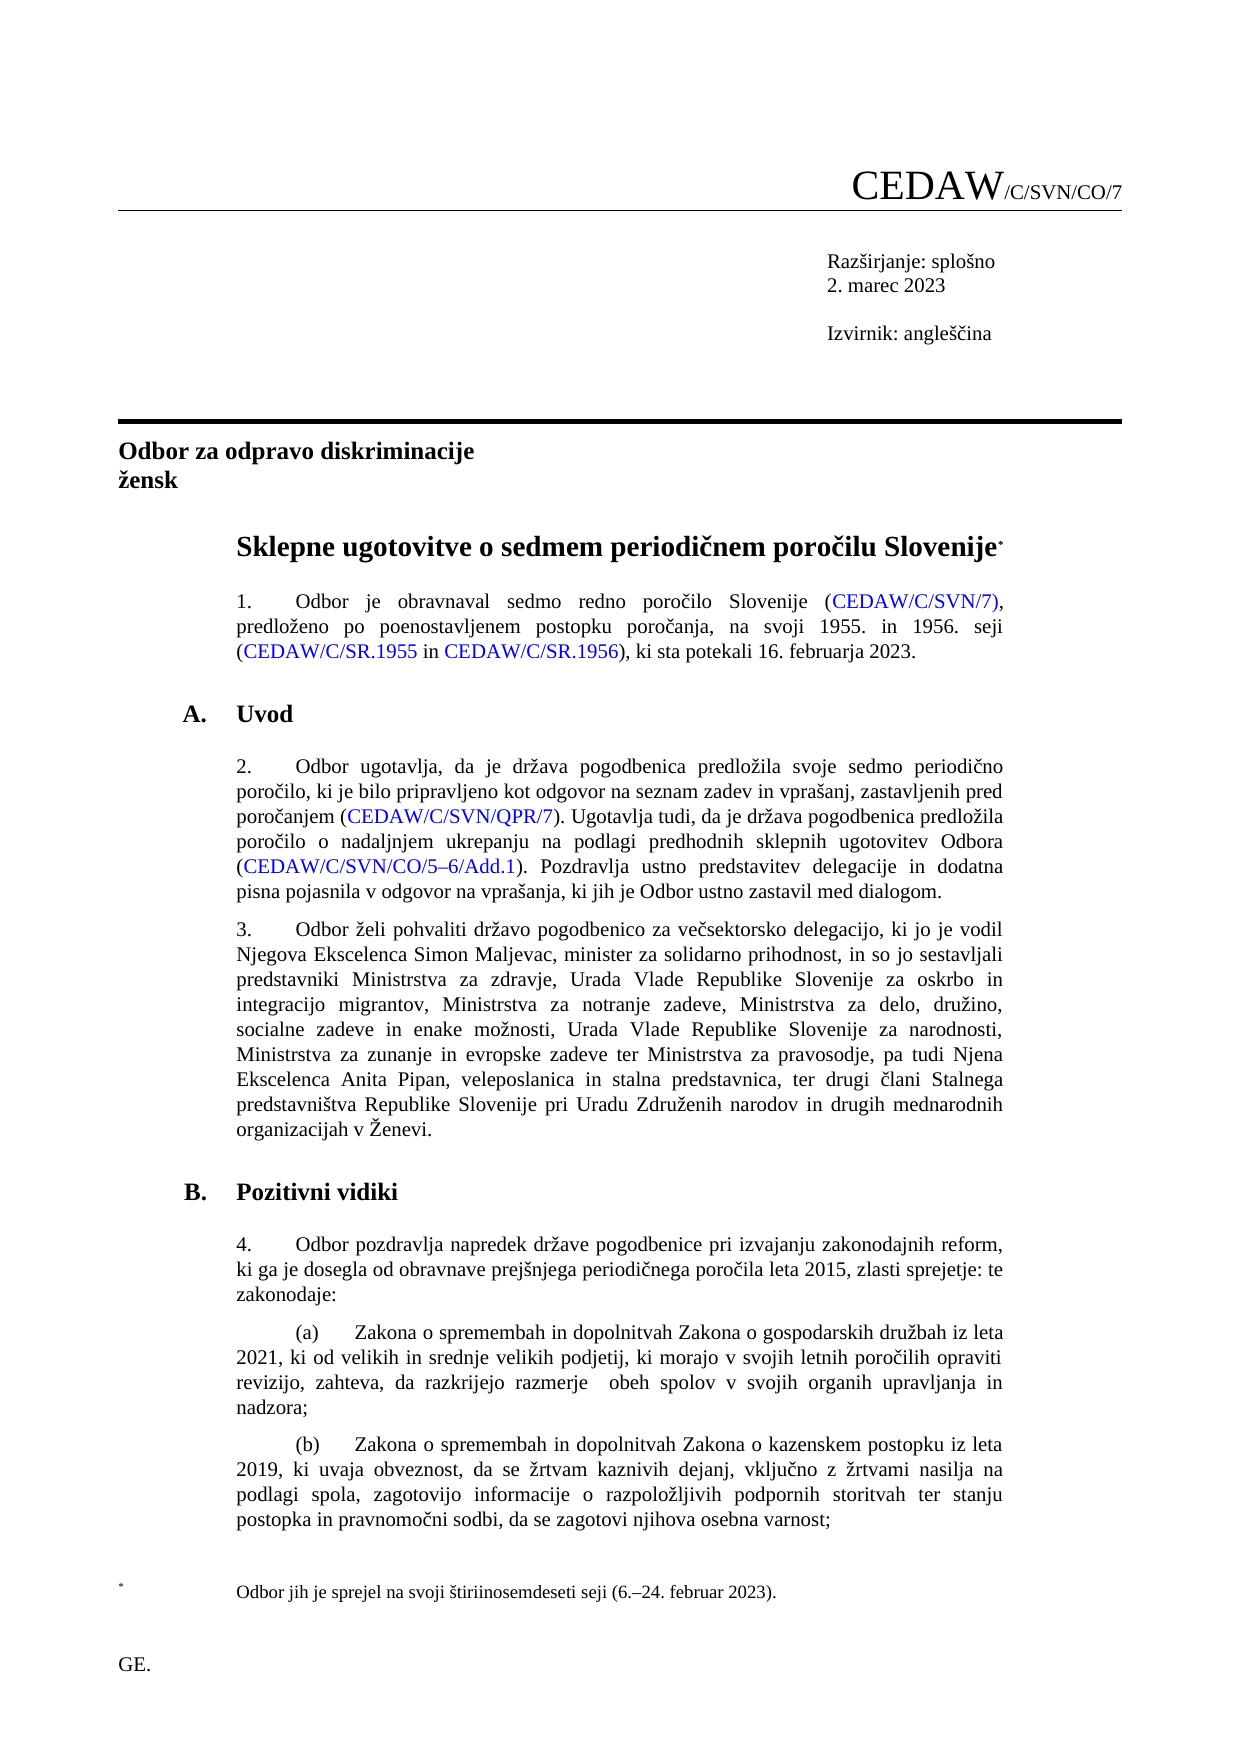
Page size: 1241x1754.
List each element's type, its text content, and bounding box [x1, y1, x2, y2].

text A. Uvod [118, 700, 1004, 728]
text 3. Odbor želi pohvaliti državo pogodbenico za večsektorsko delegacijo, ki jo je vodil Njegova Ekscelenca Simon Maljevac, minister za solidarno prihodnost, in so jo sestavljali predstavniki Ministrstva za zdravje, Urada Vlade Republike Slovenije za oskrbo in integracijo migrantov, Ministrstva za notranje zadeve, Ministrstva za delo, družino, socialne zadeve in enake možnosti, Urada Vlade Republike Slovenije za narodnosti, Ministrstva za zunanje in evropske zadeve ter Ministrstva za pravosodje, pa tudi Njena Ekscelenca Anita Pipan, veleposlanica in stalna predstavnica, ter drugi člani Stalnega predstavništva Republike Slovenije pri Uradu Združenih narodov in drugih mednarodnih organizacijah v Ženevi. [236, 916, 1004, 1141]
text 1. Odbor je obravnaval sedmo redno poročilo Slovenije (CEDAW/C/SVN/7), predloženo po poenostavljenem postopku poročanja, na svoji 1955. in 1956. seji (CEDAW/C/SR.1955 in CEDAW/C/SR.1956), ki sta potekali 16. februarja 2023. [236, 588, 1004, 663]
text CEDAW/C/SVN/CO/7 [118, 160, 1122, 210]
text Izvirnik: angleščina [827, 321, 1122, 345]
text Sklepne ugotovitve o sedmem periodičnem poročilu Slovenije* [118, 531, 1004, 563]
text B. Pozitivni vidiki [118, 1178, 1004, 1206]
text 4. Odbor pozdravlja napredek države pogodbenice pri izvajanju zakonodajnih reform, ki ga je dosegla od obravnave prejšnjega periodičnega poročila leta 2015, zlasti sprejetje: te zakonodaje: [236, 1231, 1004, 1306]
text Razširjanje: splošno [827, 249, 1122, 273]
text 2. Odbor ugotavlja, da je država pogodbenica predložila svoje sedmo periodično poročilo, ki je bilo pripravljeno kot odgovor na seznam zadev in vprašanj, zastavljenih pred poročanjem (CEDAW/C/SVN/QPR/7). Ugotavlja tudi, da je država pogodbenica predložila poročilo o nadaljnjem ukrepanju na podlagi predhodnih sklepnih ugotovitev Odbora (CEDAW/C/SVN/CO/5–6/Add.1). Pozdravlja ustno predstavitev delegacije in dodatna pisna pojasnila v odgovor na vprašanja, ki jih je Odbor ustno zastavil med dialogom. [236, 753, 1004, 903]
text (b) Zakona o spremembah in dopolnitvah Zakona o kazenskem postopku iz leta 2019, ki uvaja obveznost, da se žrtvam kaznivih dejanj, vključno z žrtvami nasilja na podlagi spola, zagotovijo informacije o razpoložljivih podpornih storitvah ter stanju postopka in pravnomočni sodbi, da se zagotovi njihova osebna varnost; [236, 1431, 1004, 1531]
text (a) Zakona o spremembah in dopolnitvah Zakona o gospodarskih družbah iz leta 2021, ki od velikih in srednje velikih podjetij, ki morajo v svojih letnih poročilih opraviti revizijo, zahteva, da razkrijejo razmerje obeh spolov v svojih organih upravljanja in nadzora; [236, 1319, 1004, 1419]
text 2. marec 2023 [827, 273, 1122, 297]
text Odbor za odpravo diskriminacije žensk [118, 436, 1122, 494]
